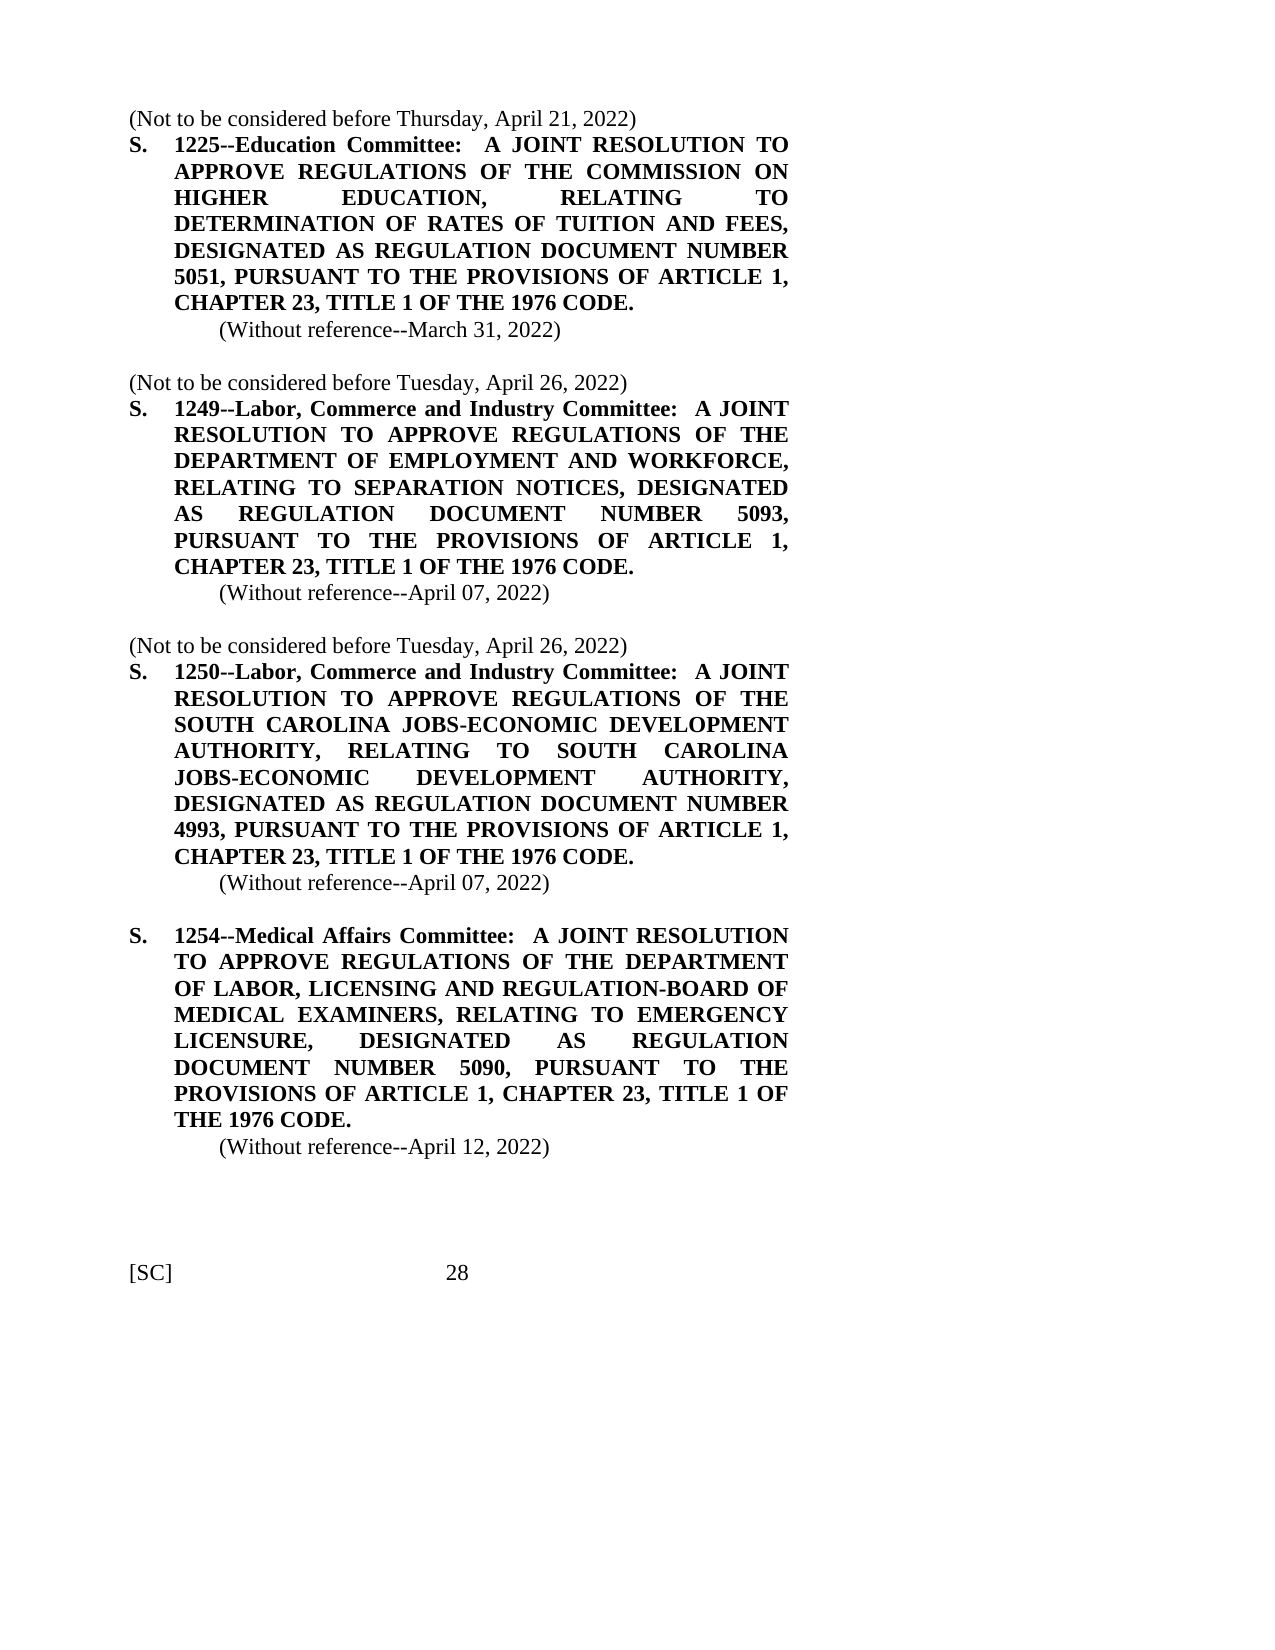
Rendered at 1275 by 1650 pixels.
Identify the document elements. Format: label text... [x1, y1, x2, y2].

title S. 1254--Medical Affairs Committee: A JOINT RESOLUTION TO APPROVE REGULATIONS OF THE DEPARTMENT OF LABOR, LICENSING AND REGULATION-BOARD OF MEDICAL EXAMINERS, RELATING TO EMERGENCY LICENSURE, DESIGNATED AS REGULATION DOCUMENT NUMBER 5090, PURSUANT TO THE PROVISIONS OF ARTICLE 1, CHAPTER 23, TITLE 1 OF THE 1976 CODE. [129, 922, 789, 1133]
text (Not to be considered before Thursday, April 21, 2022) [129, 105, 789, 131]
text (Without reference--March 31, 2022) [219, 316, 789, 342]
text (Without reference--April 07, 2022) [219, 869, 789, 896]
text (Without reference--April 12, 2022) [219, 1133, 789, 1159]
text (Not to be considered before Tuesday, April 26, 2022) [129, 368, 789, 395]
title S. 1225--Education Committee: A JOINT RESOLUTION TO APPROVE REGULATIONS OF THE COMMISSION ON HIGHER EDUCATION, RELATING TO DETERMINATION OF RATES OF TUITION AND FEES, DESIGNATED AS REGULATION DOCUMENT NUMBER 5051, PURSUANT TO THE PROVISIONS OF ARTICLE 1, CHAPTER 23, TITLE 1 OF THE 1976 CODE. [129, 131, 789, 316]
title S. 1250--Labor, Commerce and Industry Committee: A JOINT RESOLUTION TO APPROVE REGULATIONS OF THE SOUTH CAROLINA JOBS-ECONOMIC DEVELOPMENT AUTHORITY, RELATING TO SOUTH CAROLINA JOBS-ECONOMIC DEVELOPMENT AUTHORITY, DESIGNATED AS REGULATION DOCUMENT NUMBER 4993, PURSUANT TO THE PROVISIONS OF ARTICLE 1, CHAPTER 23, TITLE 1 OF THE 1976 CODE. [129, 658, 789, 869]
text (Without reference--April 07, 2022) [219, 579, 789, 606]
text (Not to be considered before Tuesday, April 26, 2022) [129, 632, 789, 658]
title S. 1249--Labor, Commerce and Industry Committee: A JOINT RESOLUTION TO APPROVE REGULATIONS OF THE DEPARTMENT OF EMPLOYMENT AND WORKFORCE, RELATING TO SEPARATION NOTICES, DESIGNATED AS REGULATION DOCUMENT NUMBER 5093, PURSUANT TO THE PROVISIONS OF ARTICLE 1, CHAPTER 23, TITLE 1 OF THE 1976 CODE. [129, 395, 789, 579]
